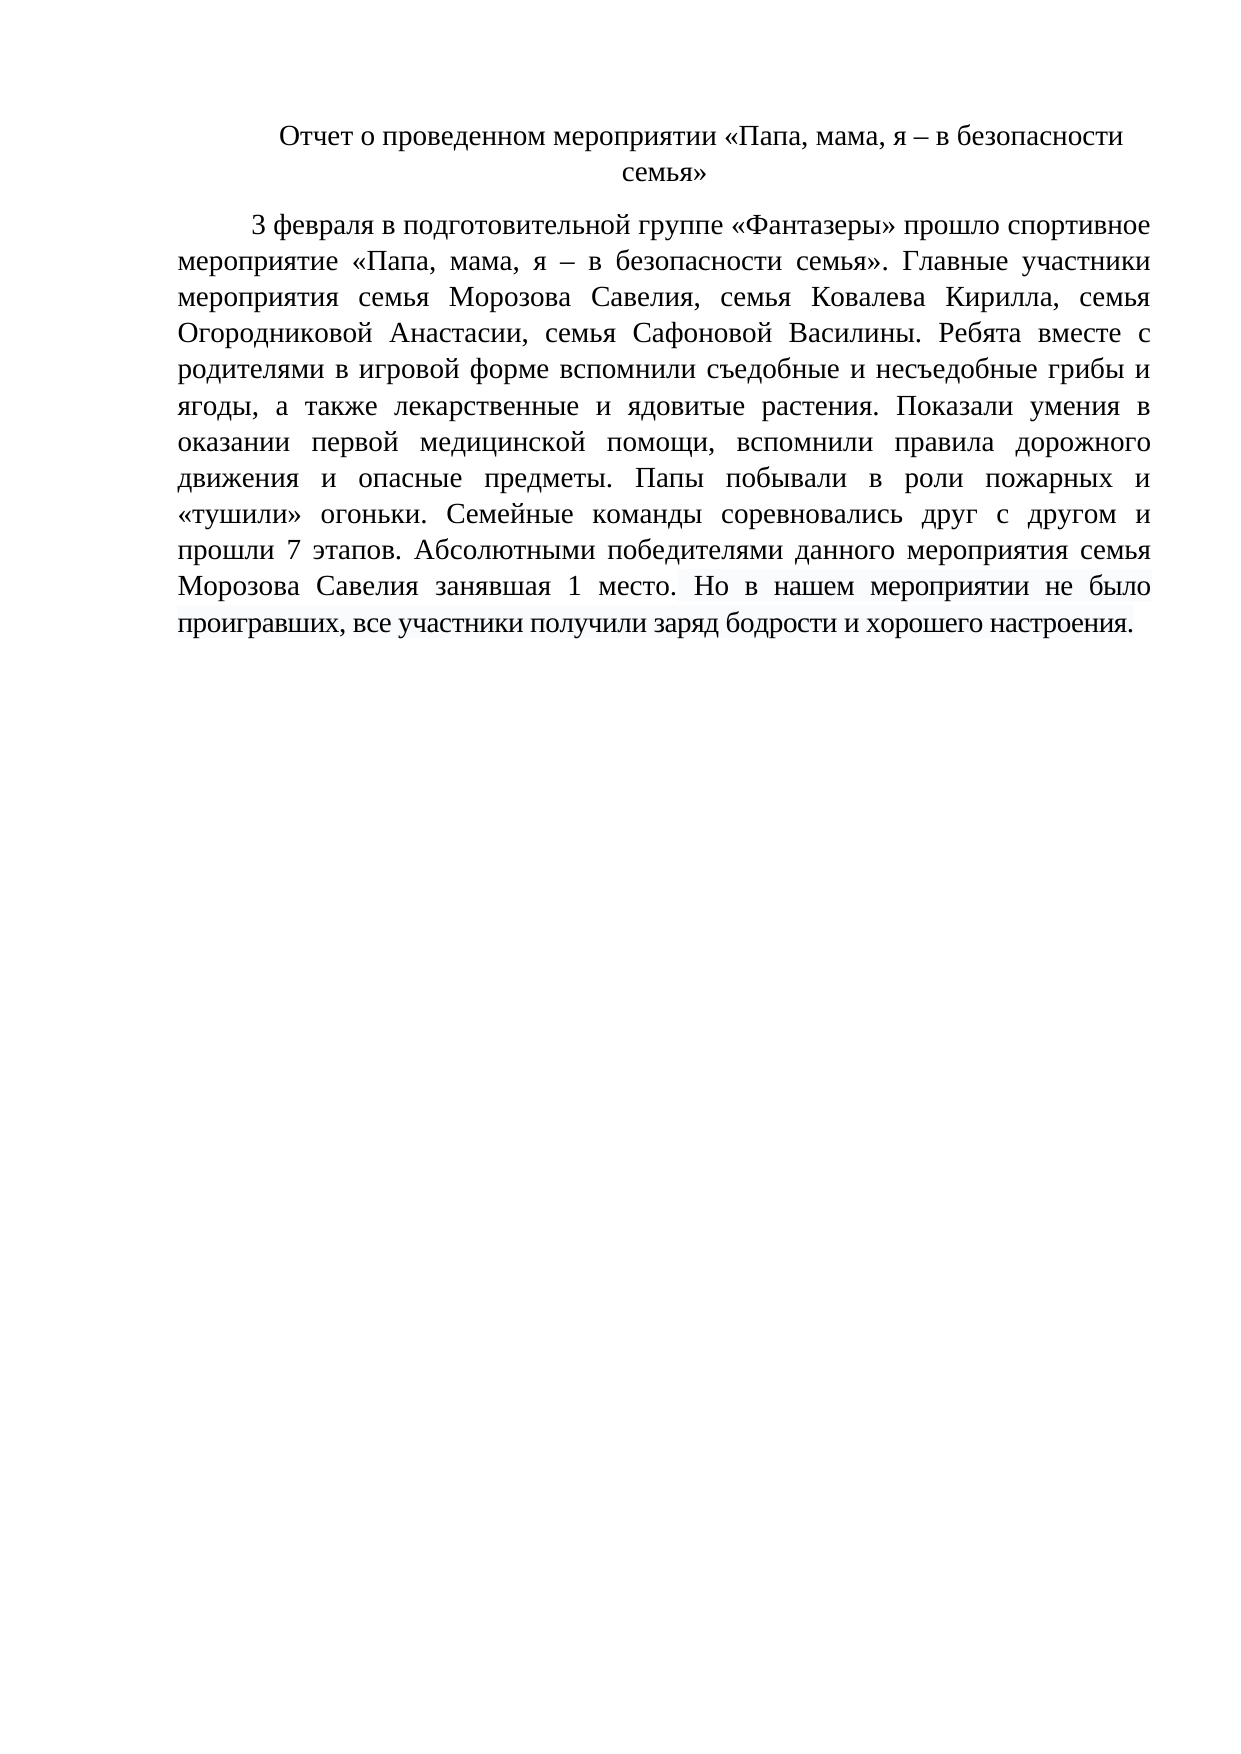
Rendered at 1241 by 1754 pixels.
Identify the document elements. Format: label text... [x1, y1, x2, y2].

text 3 февраля в подготовительной группе «Фантазеры» прошло спортивное мероприятие «Папа, мама, я – в безопасности семья». Главные участники мероприятия семья Морозова Савелия, семья Ковалева Кирилла, семья Огородниковой Анастасии, семья Сафоновой Василины. Ребята вместе с родителями в игровой форме вспомнили съедобные и несъедобные грибы и ягоды, а также лекарственные и ядовитые растения. Показали умения в оказании первой медицинской помощи, вспомнили правила дорожного движения и опасные предметы. Папы побывали в роли пожарных и «тушили» огоньки. Семейные команды соревновались друг с другом и прошли 7 этапов. Абсолютными победителями данного мероприятия семья Морозова Савелия занявшая 1 место. Но в нашем мероприятии не было проигравших, все участники получили заряд бодрости и хорошего настроения. [177, 207, 1152, 638]
text Отчет о проведенном мероприятии «Папа, мама, я – в безопасности семья» [177, 118, 1152, 188]
